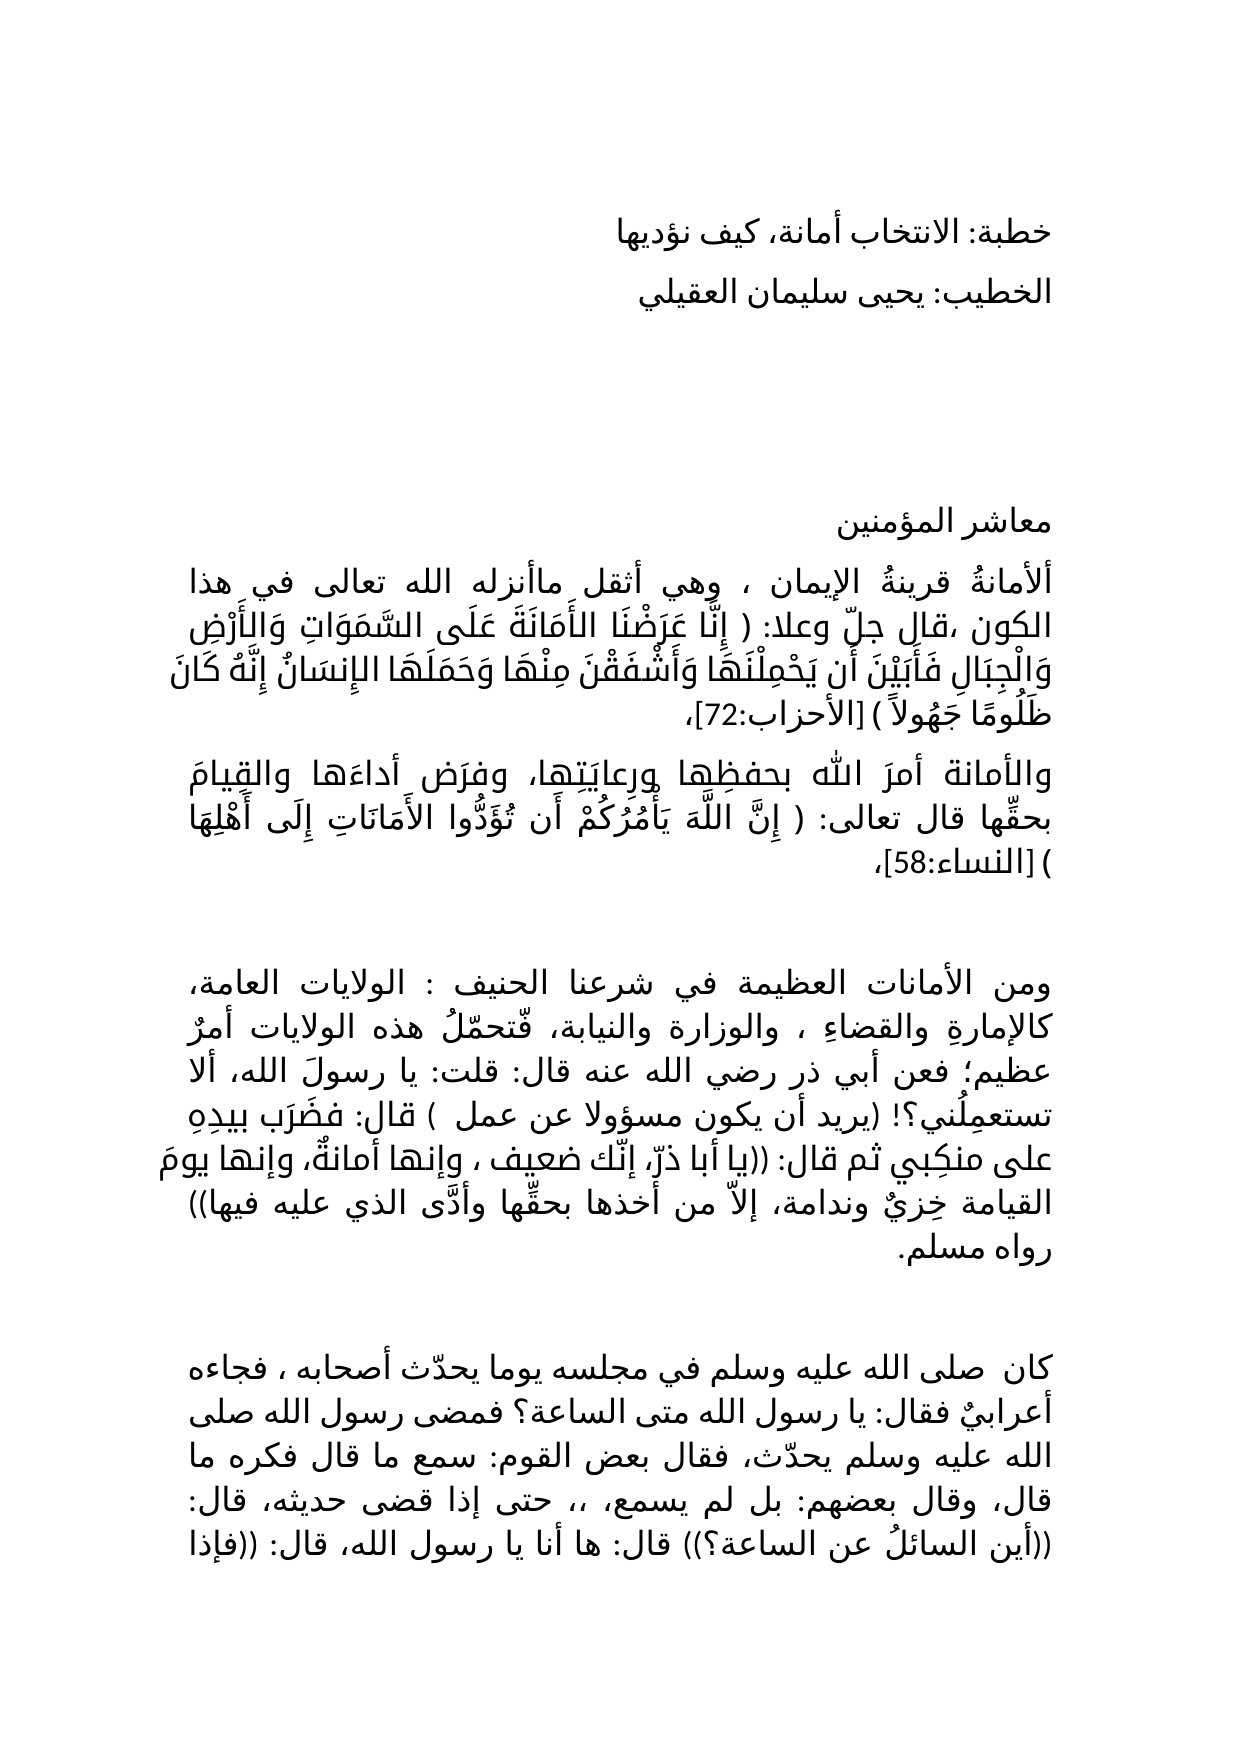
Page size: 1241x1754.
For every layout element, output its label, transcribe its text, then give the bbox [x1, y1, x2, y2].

text خطبة: الانتخاب أمانة، كيف نؤديها [187, 211, 1053, 251]
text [187, 1347, 1053, 1564]
text والأمانة أمرَ الله بحفظِها ورِعايَتِها، وفرَض أداءَها والقِيامَ بحقِّها قال تعالى: ﴿ إِنَّ اللَّهَ يَأْمُرُكُمْ أَن تُؤَدُّوا الأَمَانَاتِ إِلَى أَهْلِهَا ﴾ [النساء:58]، [187, 753, 1053, 882]
text الخطيب: يحيى سليمان العقيلي [187, 271, 1053, 312]
text معاشر المؤمنين [187, 500, 1053, 541]
text ألأمانةُ قرينةُ الإيمان ، وهي أثقل ماأنزله الله تعالى في هذا الكون ،قال جلّ وعلا: ﴿ إِنَّا عَرَضْنَا الأَمَانَةَ عَلَى السَّمَوَاتِ وَالأَرْضِ وَالْجِبَالِ فَأَبَيْنَ أَن يَحْمِلْنَهَا وَأَشْفَقْنَ مِنْهَا وَحَمَلَهَا الإِنسَانُ إِنَّهُ كَانَ ظَلُومًا جَهُولاً ﴾ [الأحزاب:72]، [187, 561, 1053, 733]
text ومن الأمانات العظيمة في شرعنا الحنيف : الولايات العامة، كالإمارةِ والقضاءِ ، والوزارة والنيابة، فّتحمّلُ هذه الولايات أمرٌ عظيم؛ فعن أبي ذر رضي الله عنه قال: قلت: يا رسولَ الله، ألا تستعمِلُني؟! (يريد أن يكون مسؤولا عن عمل ) قال: فضَرَب بيدِهِ على منكِبي ثم قال: ((يا أبا ذرّ، إنّك ضعيف ، وإنها أمانةٌ، وإنها يومَ القيامة خِزيٌ وندامة، إلاّ من أخذها بحقِّها وأدَّى الذي عليه فيها)) رواه مسلم. [187, 962, 1053, 1267]
